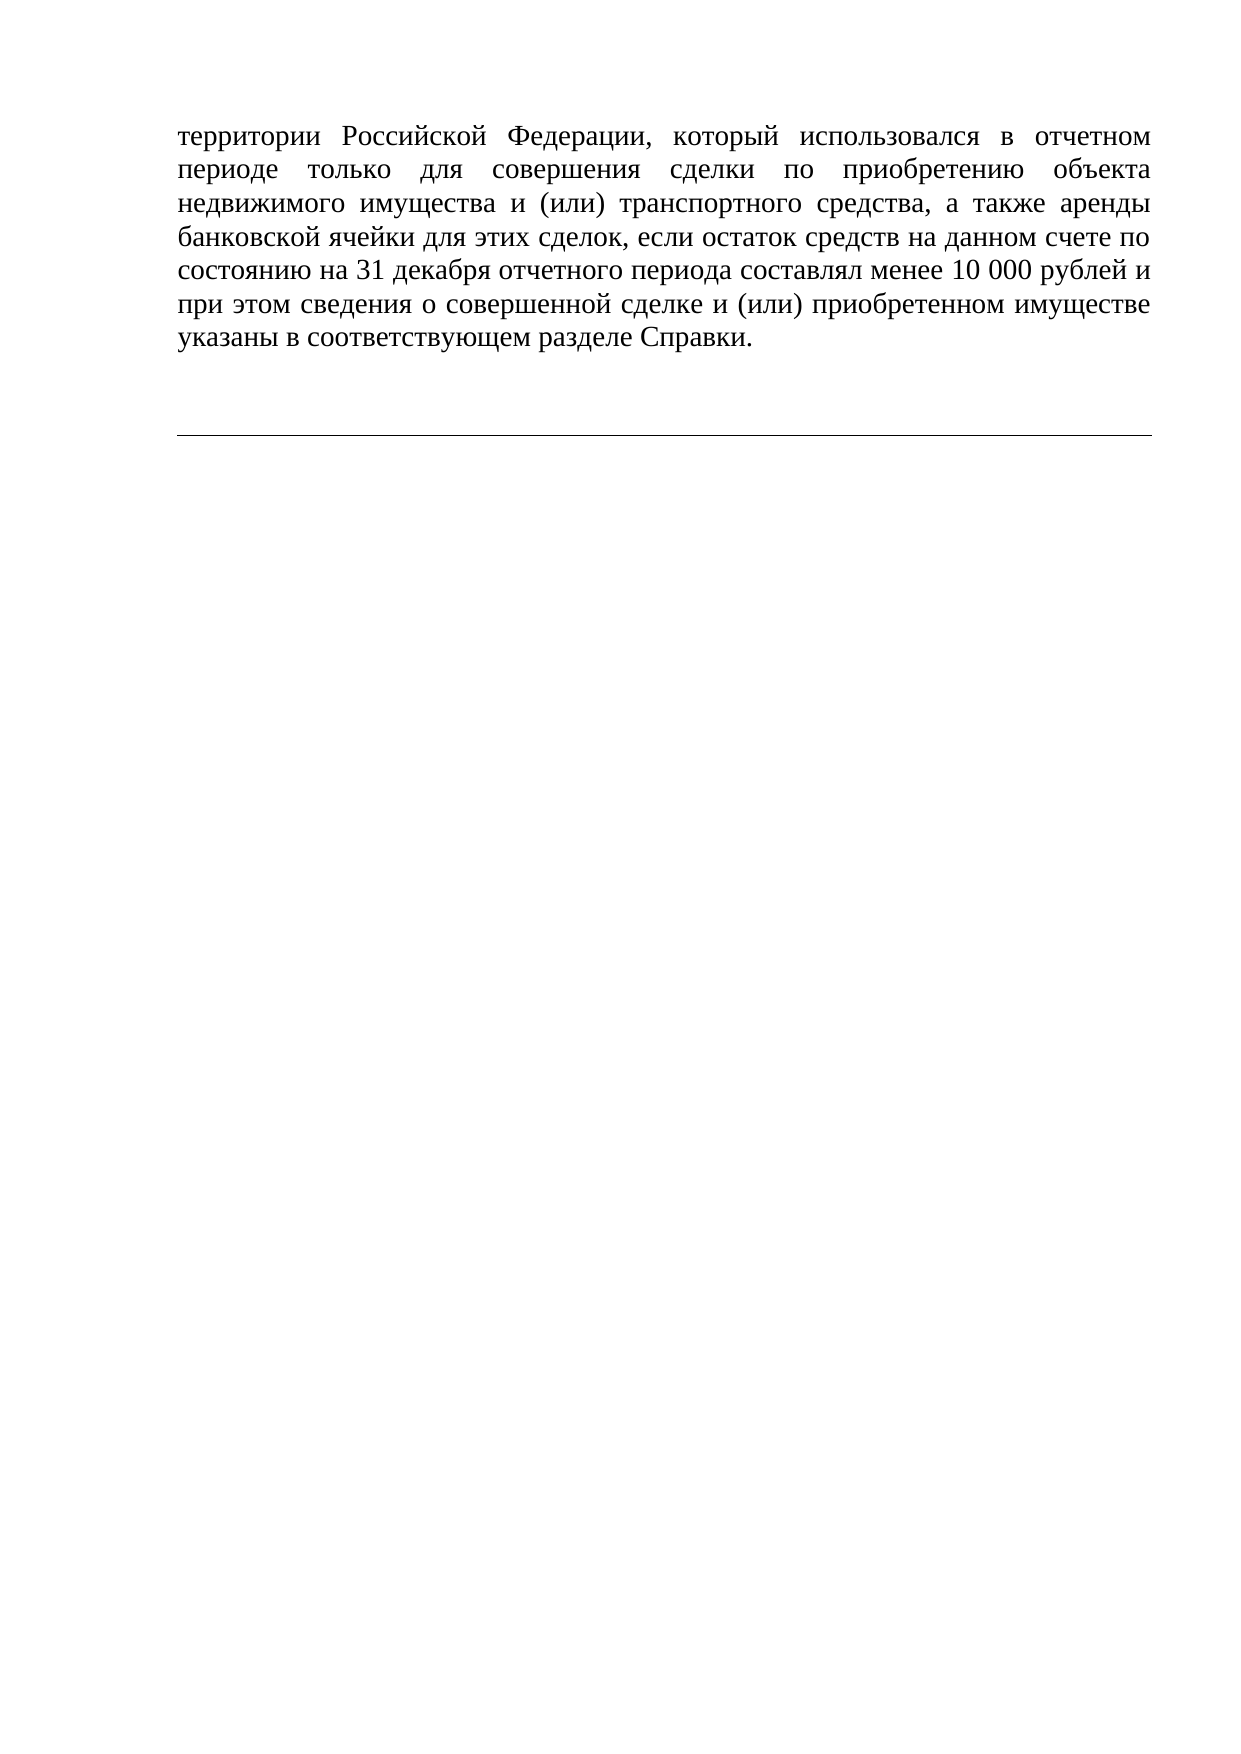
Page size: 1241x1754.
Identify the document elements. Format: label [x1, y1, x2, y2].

text [177, 118, 1152, 353]
